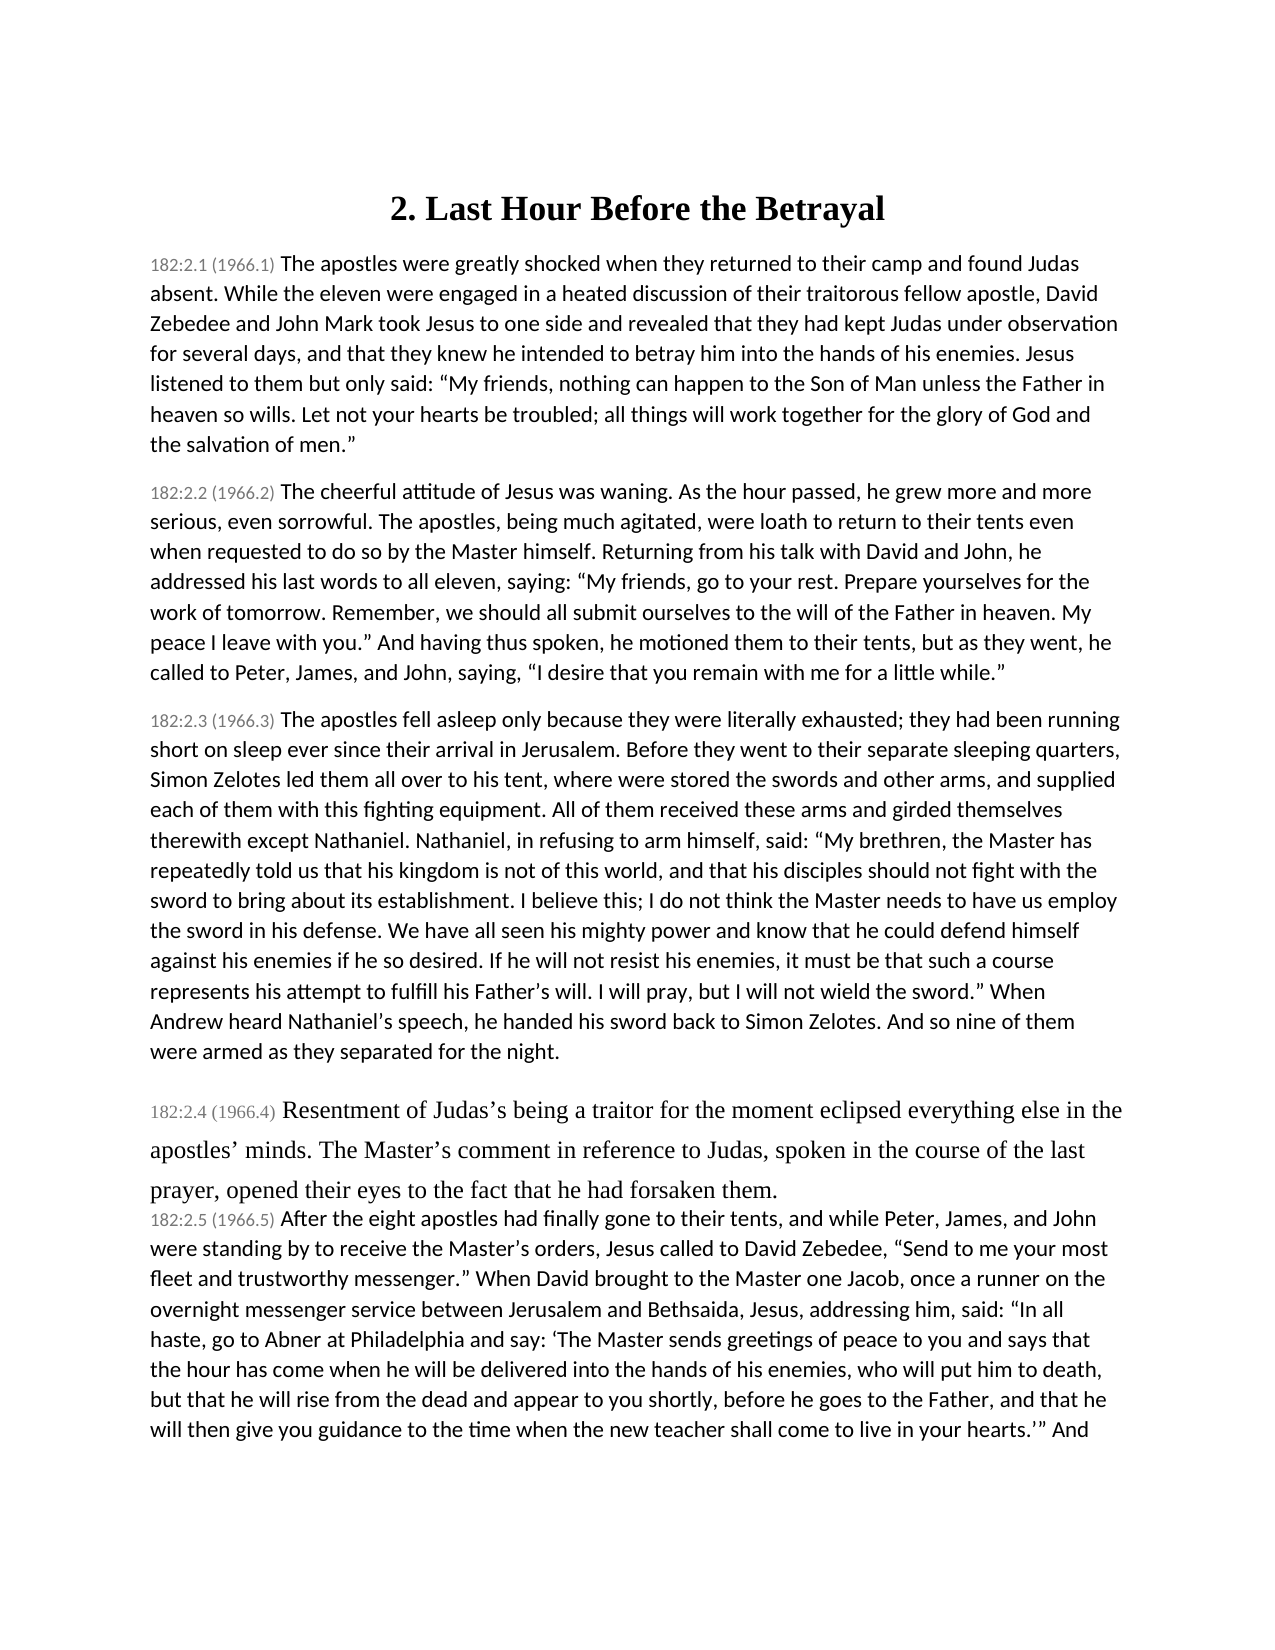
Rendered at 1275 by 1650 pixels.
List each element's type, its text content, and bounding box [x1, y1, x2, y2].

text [150, 1204, 1125, 1443]
text 182:2.2 (1966.2) The cheerful attitude of Jesus was waning. As the hour passed, he grew more and more serious, even sorrowful. The apostles, being much agitated, were loath to return to their tents even when requested to do so by the Master himself. Returning from his talk with David and John, he addressed his last words to all eleven, saying: “My friends, go to your rest. Prepare yourselves for the work of tomorrow. Remember, we should all submit ourselves to the will of the Father in heaven. My peace I leave with you.” And having thus spoken, he motioned them to their tents, but as they went, he called to Peter, James, and John, saying, “I desire that you remain with me for a little while.” [150, 477, 1125, 686]
subtitle 2. Last Hour Before the Betrayal [150, 150, 1125, 228]
text 182:2.4 (1966.4) Resentment of Judas’s being a traitor for the moment eclipsed everything else in the apostles’ minds. The Master’s comment in reference to Judas, spoken in the course of the last prayer, opened their eyes to the fact that he had forsaken them. [150, 1084, 1125, 1204]
text 182:2.1 (1966.1) The apostles were greatly shocked when they returned to their camp and found Judas absent. While the eleven were engaged in a heated discussion of their traitorous fellow apostle, David Zebedee and John Mark took Jesus to one side and revealed that they had kept Judas under observation for several days, and that they knew he intended to betray him into the hands of his enemies. Jesus listened to them but only said: “My friends, nothing can happen to the Son of Man unless the Father in heaven so wills. Let not your hearts be troubled; all things will work together for the glory of God and the salvation of men.” [150, 249, 1125, 458]
text 182:2.3 (1966.3) The apostles fell asleep only because they were literally exhausted; they had been running short on sleep ever since their arrival in Jerusalem. Before they went to their separate sleeping quarters, Simon Zelotes led them all over to his tent, where were stored the swords and other arms, and supplied each of them with this fighting equipment. All of them received these arms and girded themselves therewith except Nathaniel. Nathaniel, in refusing to arm himself, said: “My brethren, the Master has repeatedly told us that his kingdom is not of this world, and that his disciples should not fight with the sword to bring about its establishment. I believe this; I do not think the Master needs to have us employ the sword in his defense. We have all seen his mighty power and know that he could defend himself against his enemies if he so desired. If he will not resist his enemies, it must be that such a course represents his attempt to fulfill his Father’s will. I will pray, but I will not wield the sword.” When Andrew heard Nathaniel’s speech, he handed his sword back to Simon Zelotes. And so nine of them were armed as they separated for the night. [150, 705, 1125, 1065]
